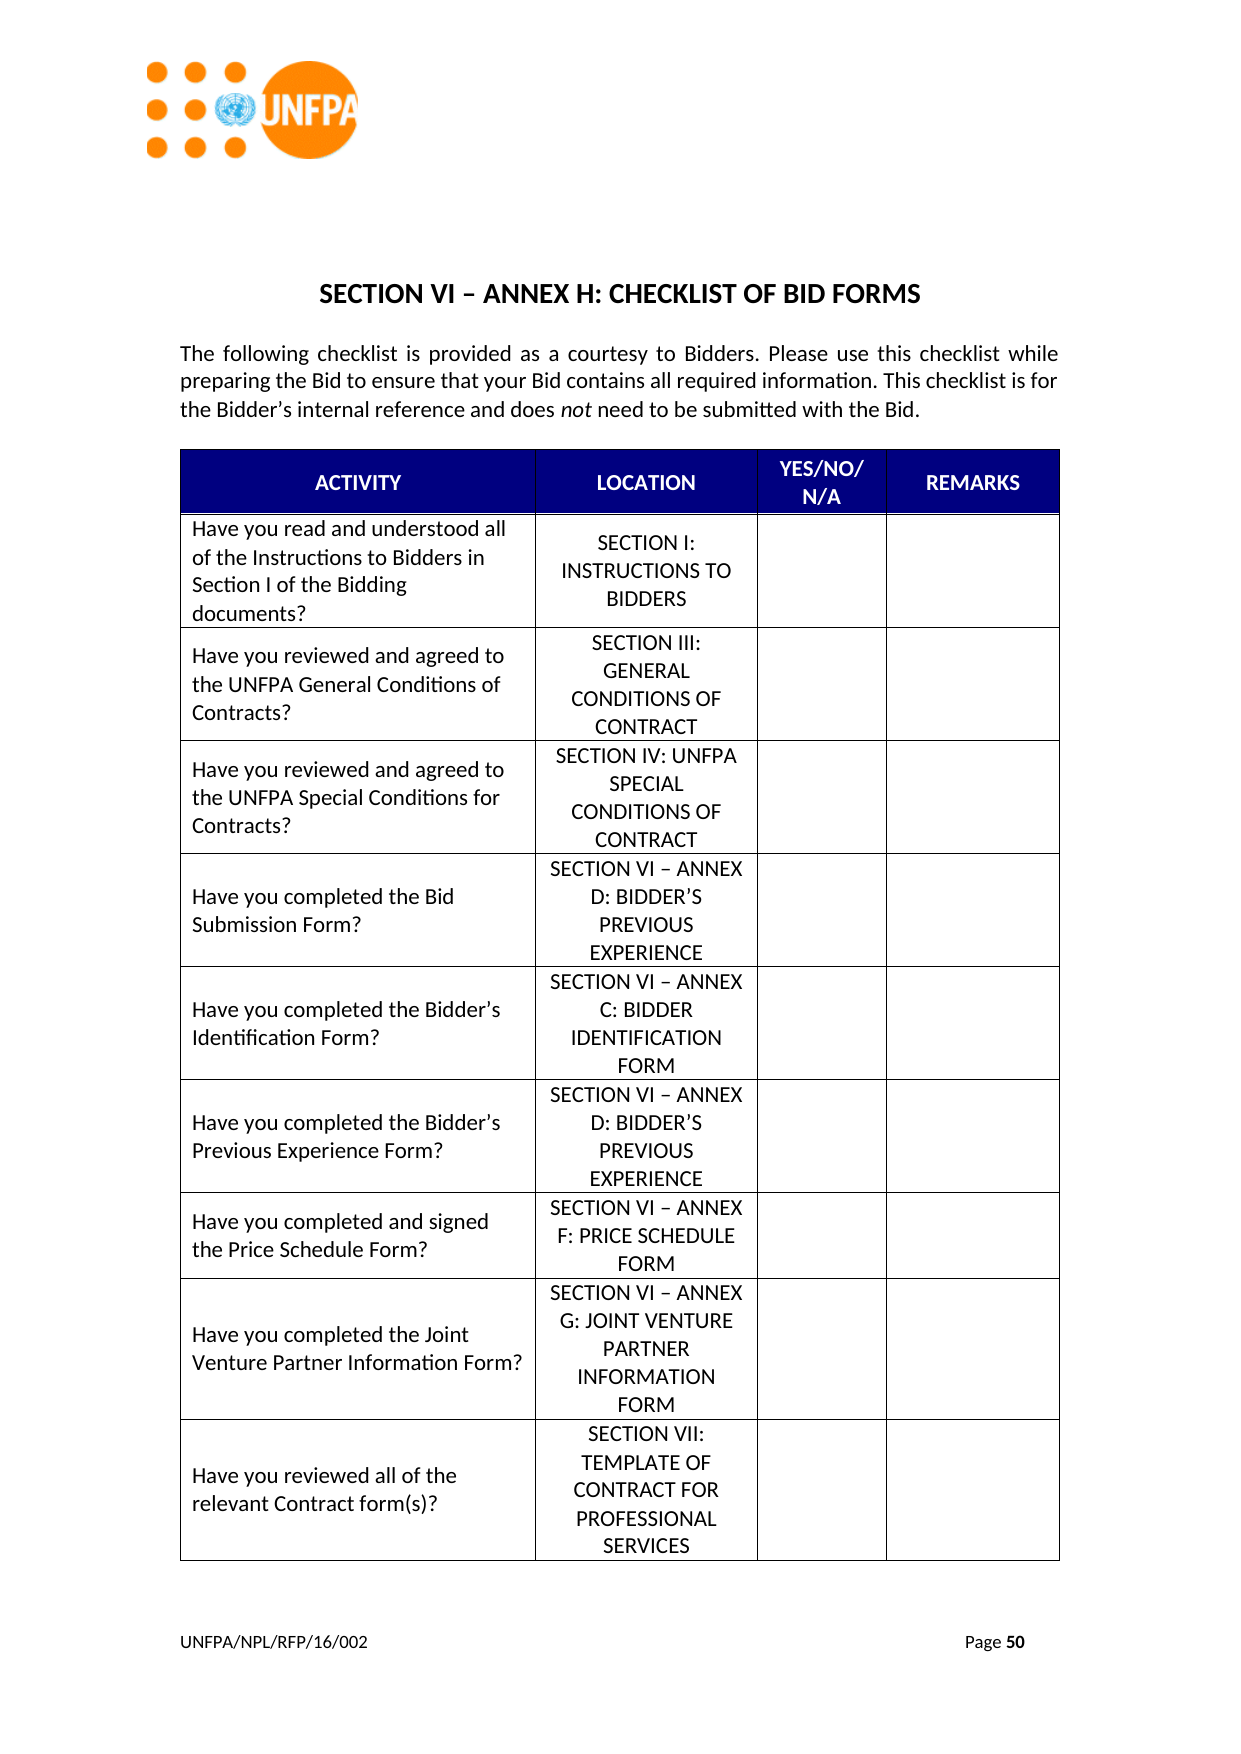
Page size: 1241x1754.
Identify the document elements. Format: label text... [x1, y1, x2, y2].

table_cell SECTION VI – ANNEX D: BIDDER’S PREVIOUS EXPERIENCE [536, 1080, 757, 1192]
table_header LOCATION [536, 450, 757, 513]
table_cell SECTION III: GENERAL CONDITIONS OF CONTRACT [536, 628, 757, 740]
table_cell [758, 1279, 886, 1418]
subtitle Section VI – Annex H: Checklist of Bid Forms [180, 275, 1060, 311]
table_cell [758, 1420, 886, 1560]
table_header REMARKS [887, 450, 1059, 513]
table_cell Have you reviewed all of the relevant Contract form(s)? [181, 1420, 535, 1560]
table_cell SECTION VI – ANNEX D: BIDDER’S PREVIOUS EXPERIENCE [536, 854, 757, 966]
table_cell [887, 967, 1059, 1079]
table_cell Have you reviewed and agreed to the UNFPA General Conditions of Contracts? [181, 628, 535, 740]
table_cell Have you completed and signed the Price Schedule Form? [181, 1193, 535, 1277]
text The following checklist is provided as a courtesy to Bidders. Please use this checklist while preparing the Bid to ensure that your Bid contains all required information. This checklist is for the Bidder’s internal reference and does not need to be submitted with the Bid. [180, 339, 1060, 423]
table_cell Have you read and understood all of the Instructions to Bidders in Section I of the Bidding documents? [181, 515, 535, 627]
table_cell [758, 1193, 886, 1277]
table_cell Have you completed the Bidder’s Previous Experience Form? [181, 1080, 535, 1192]
table_cell [887, 628, 1059, 740]
table_cell Have you completed the Bid Submission Form? [181, 854, 535, 966]
table_cell SECTION VI – ANNEX F: PRICE SCHEDULE FORM [536, 1193, 757, 1277]
table_cell [758, 967, 886, 1079]
table_cell [758, 515, 886, 627]
picture [147, 61, 358, 159]
table_cell [758, 1080, 886, 1192]
table_header YES/NO/ N/A [758, 450, 886, 513]
table_cell [887, 515, 1059, 627]
table_cell Have you completed the Bidder’s Identification Form? [181, 967, 535, 1079]
table_cell [758, 854, 886, 966]
table_cell Have you reviewed and agreed to the UNFPA Special Conditions for Contracts? [181, 741, 535, 853]
table_cell SECTION VI – ANNEX C: BIDDER IDENTIFICATION FORM [536, 967, 757, 1079]
table_cell SECTION IV: UNFPA SPECIAL CONDITIONS OF CONTRACT [536, 741, 757, 853]
table_cell [887, 1080, 1059, 1192]
table_cell [887, 1193, 1059, 1277]
table_header ACTIVITY [181, 450, 535, 513]
table_cell [887, 1279, 1059, 1418]
table_cell Have you completed the Joint Venture Partner Information Form? [181, 1279, 535, 1418]
table_cell SECTION VI – ANNEX G: JOINT VENTURE PARTNER INFORMATION FORM [536, 1279, 757, 1418]
table_cell [758, 741, 886, 853]
table_cell [887, 741, 1059, 853]
table_cell [887, 1420, 1059, 1560]
table_cell [758, 628, 886, 740]
table_cell [887, 854, 1059, 966]
table_cell SECTION VII: TEMPLATE OF CONTRACT FOR PROFESSIONAL SERVICES [536, 1420, 757, 1560]
table_cell SECTION I: INSTRUCTIONS TO BIDDERS [536, 515, 757, 627]
